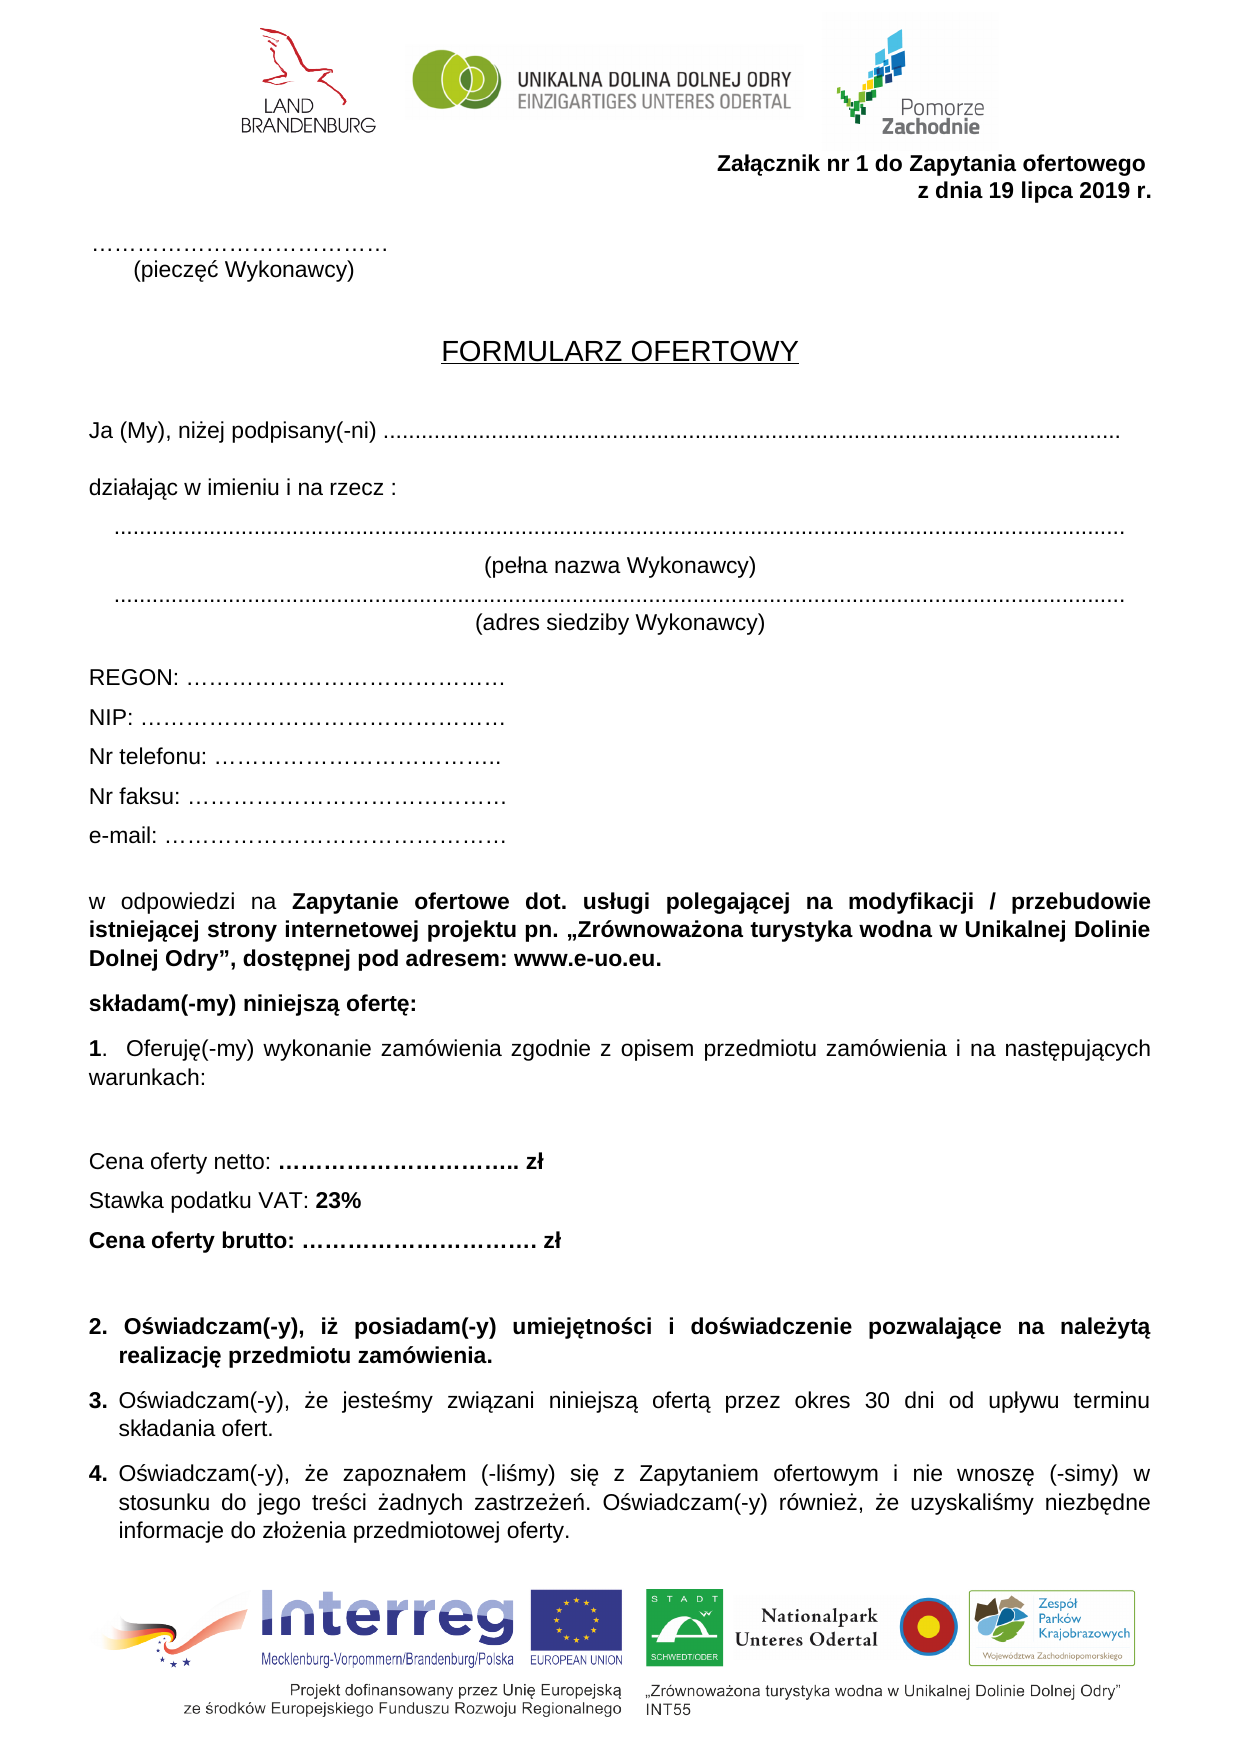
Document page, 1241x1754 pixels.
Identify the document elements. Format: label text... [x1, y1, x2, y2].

text Ja (My), niżej podpisany(-ni) .................................................................................................................... [89, 417, 1152, 444]
text Nr telefonu: ……………………………….. [89, 743, 1152, 769]
text 2. Oświadczam(-y), iż posiadam(-y) umiejętności i doświadczenie pozwalające na należytą realizację przedmiotu zamówienia. [89, 1313, 1152, 1368]
text z dnia 19 lipca 2019 r. [91, 177, 1152, 203]
text Cena oferty brutto: …………………………. zł [89, 1227, 1152, 1253]
text (pełna nazwa Wykonawcy) [89, 552, 1152, 579]
text w odpowiedzi na Zapytanie ofertowe dot. usługi polegającej na modyfikacji / przebudowie istniejącej strony internetowej projektu pn. „Zrównoważona turystyka wodna w Unikalnej Dolinie Dolnej Odry”, dostępnej pod adresem: www.e-uo.eu. [89, 888, 1152, 971]
text (pieczęć Wykonawcy) [91, 256, 1152, 282]
text 1. Oferuję(-my) wykonanie zamówienia zgodnie z opisem przedmiotu zamówienia i na następujących warunkach: [89, 1035, 1152, 1090]
subtitle FORMULARZ OFERTOWY [89, 333, 1152, 367]
picture [88, 1588, 1136, 1717]
text działając w imieniu i na rzecz : [89, 473, 1152, 500]
text e-mail: ……………………………………… [89, 822, 1152, 848]
text Załącznik nr 1 do Zapytania ofertowego [89, 102, 1152, 177]
text Cena oferty netto: ………………………….. zł [89, 1148, 1152, 1174]
text REGON: …………………………………… [89, 664, 1152, 691]
text ............................................................................................................................................................... [89, 513, 1152, 539]
text ............................................................................................................................................................... [89, 581, 1152, 607]
picture [240, 12, 999, 102]
text ………………………………… [91, 229, 1152, 256]
text (adres siedziby Wykonawcy) [89, 609, 1152, 636]
text NIP: ………………………………………… [89, 704, 1152, 730]
text 4. Oświadczam(-y), że zapoznałem (-liśmy) się z Zapytaniem ofertowym i nie wnoszę (-simy) w stosunku do jego treści żadnych zastrzeżeń. Oświadczam(-y) również, że uzyskaliśmy niezbędne informacje do złożenia przedmiotowej oferty. [89, 1460, 1152, 1544]
text Nr faksu: …………………………………… [89, 783, 1152, 809]
text 3. Oświadczam(-y), że jesteśmy związani niniejszą ofertą przez okres 30 dni od upływu terminu składania ofert. [89, 1387, 1152, 1442]
text Stawka podatku VAT: 23% [89, 1187, 1152, 1214]
text składam(-my) niniejszą ofertę: [89, 990, 1152, 1016]
